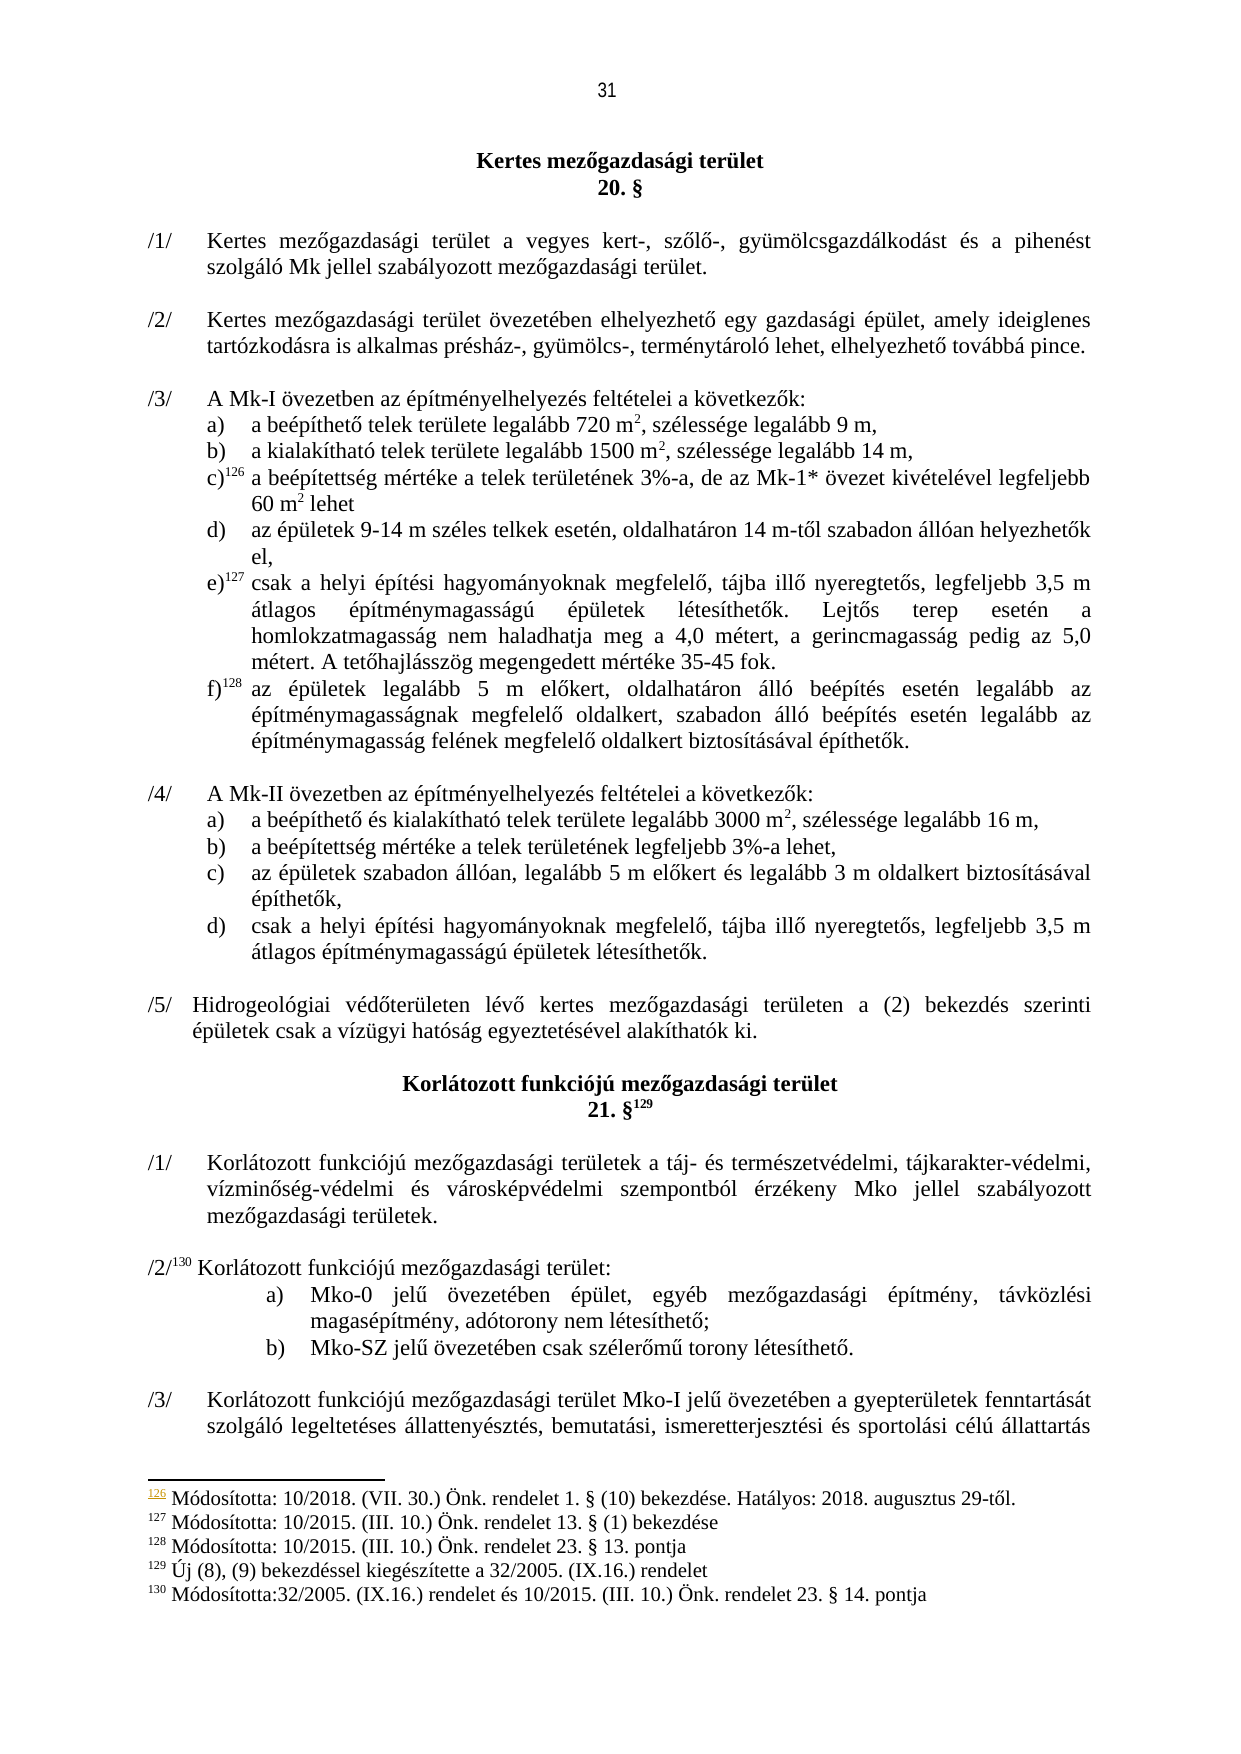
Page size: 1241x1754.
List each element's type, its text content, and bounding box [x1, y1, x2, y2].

text /4/ A Mk-II övezetben az építményelhelyezés feltételei a következők: [148, 780, 1093, 806]
text /1/ Korlátozott funkciójú mezőgazdasági területek a táj- és természetvédelmi, tájkarakter-védelmi, vízminőség-védelmi és városképvédelmi szempontból érzékeny Mko jellel szabályozott mezőgazdasági területek. [148, 1149, 1093, 1228]
subtitle Kertes mezőgazdasági terület [148, 148, 1093, 174]
text /1/ Kertes mezőgazdasági terület a vegyes kert-, szőlő-, gyümölcsgazdálkodást és a pihenést szolgáló Mk jellel szabályozott mezőgazdasági terület. [148, 227, 1093, 279]
text d) csak a helyi építési hagyományoknak megfelelő, tájba illő nyeregtetős, legfeljebb átlagos építménymagasságú épületek létesíthetők. [207, 912, 1093, 964]
text 20. § [148, 174, 1093, 200]
text b) a beépítettség mértéke a telek területének legfeljebb 3%-a lehet, [207, 833, 1093, 859]
subtitle Korlátozott funkciójú mezőgazdasági terület [148, 1070, 1093, 1096]
text c) az épületek szabadon állóan, legalább előkert és legalább oldalkert biztosításával építhetők, [207, 859, 1093, 912]
list Mko-SZ jelű övezetében csak szélerőmű torony létesíthető. [266, 1333, 1093, 1360]
text a) a beépíthető és kialakítható telek területe legalább , szélessége legalább , [207, 806, 1093, 833]
text /2/ Kertes mezőgazdasági terület övezetében elhelyezhető egy gazdasági épület, amely ideiglenes tartózkodásra is alkalmas présház-, gyümölcs-, terménytároló lehet, elhelyezhető továbbá pince. [148, 306, 1093, 358]
text 21. § [148, 1096, 1093, 1123]
text /3/ A Mk-I övezetben az építményelhelyezés feltételei a következők: [148, 385, 1093, 411]
text /5/ Hidrogeológiai védőterületen lévő kertes mezőgazdasági területen a (2) bekezdés szerinti épületek csak a vízügyi hatóság egyeztetésével alakíthatók ki. [148, 991, 1093, 1044]
text f) az épületek legalább előkert, oldalhatáron álló beépítés esetén legalább az építménymagasságnak megfelelő oldalkert, szabadon álló beépítés esetén legalább az építménymagasság felének megfelelő oldalkert biztosításával építhetők. [207, 675, 1093, 754]
text b) a kialakítható telek területe legalább , szélessége legalább , [207, 437, 1093, 464]
text e) csak a helyi építési hagyományoknak megfelelő, tájba illő nyeregtetős, legfeljebb átlagos építménymagasságú épületek létesíthetők. Lejtős terep esetén a homlokzatmagasság nem haladhatja meg a 4,0 métert, a gerincmagasság pedig az 5,0 métert. A tetőhajlásszög megengedett mértéke 35-45 fok. [207, 569, 1093, 675]
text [148, 1386, 1093, 1439]
text c) [207, 464, 1093, 517]
text /2/ Korlátozott funkciójú mezőgazdasági terület: [148, 1254, 1093, 1281]
text d) az épületek 9- széles telkek esetén, oldalhatáron 14 m-től szabadon állóan helyezhetők el, [207, 517, 1093, 569]
text a) a beépíthető telek területe legalább , szélessége legalább , [207, 411, 1093, 437]
list Mko-0 jelű övezetében épület, egyéb mezőgazdasági építmény, távközlési magasépítmény, adótorony nem létesíthető; [266, 1281, 1093, 1333]
